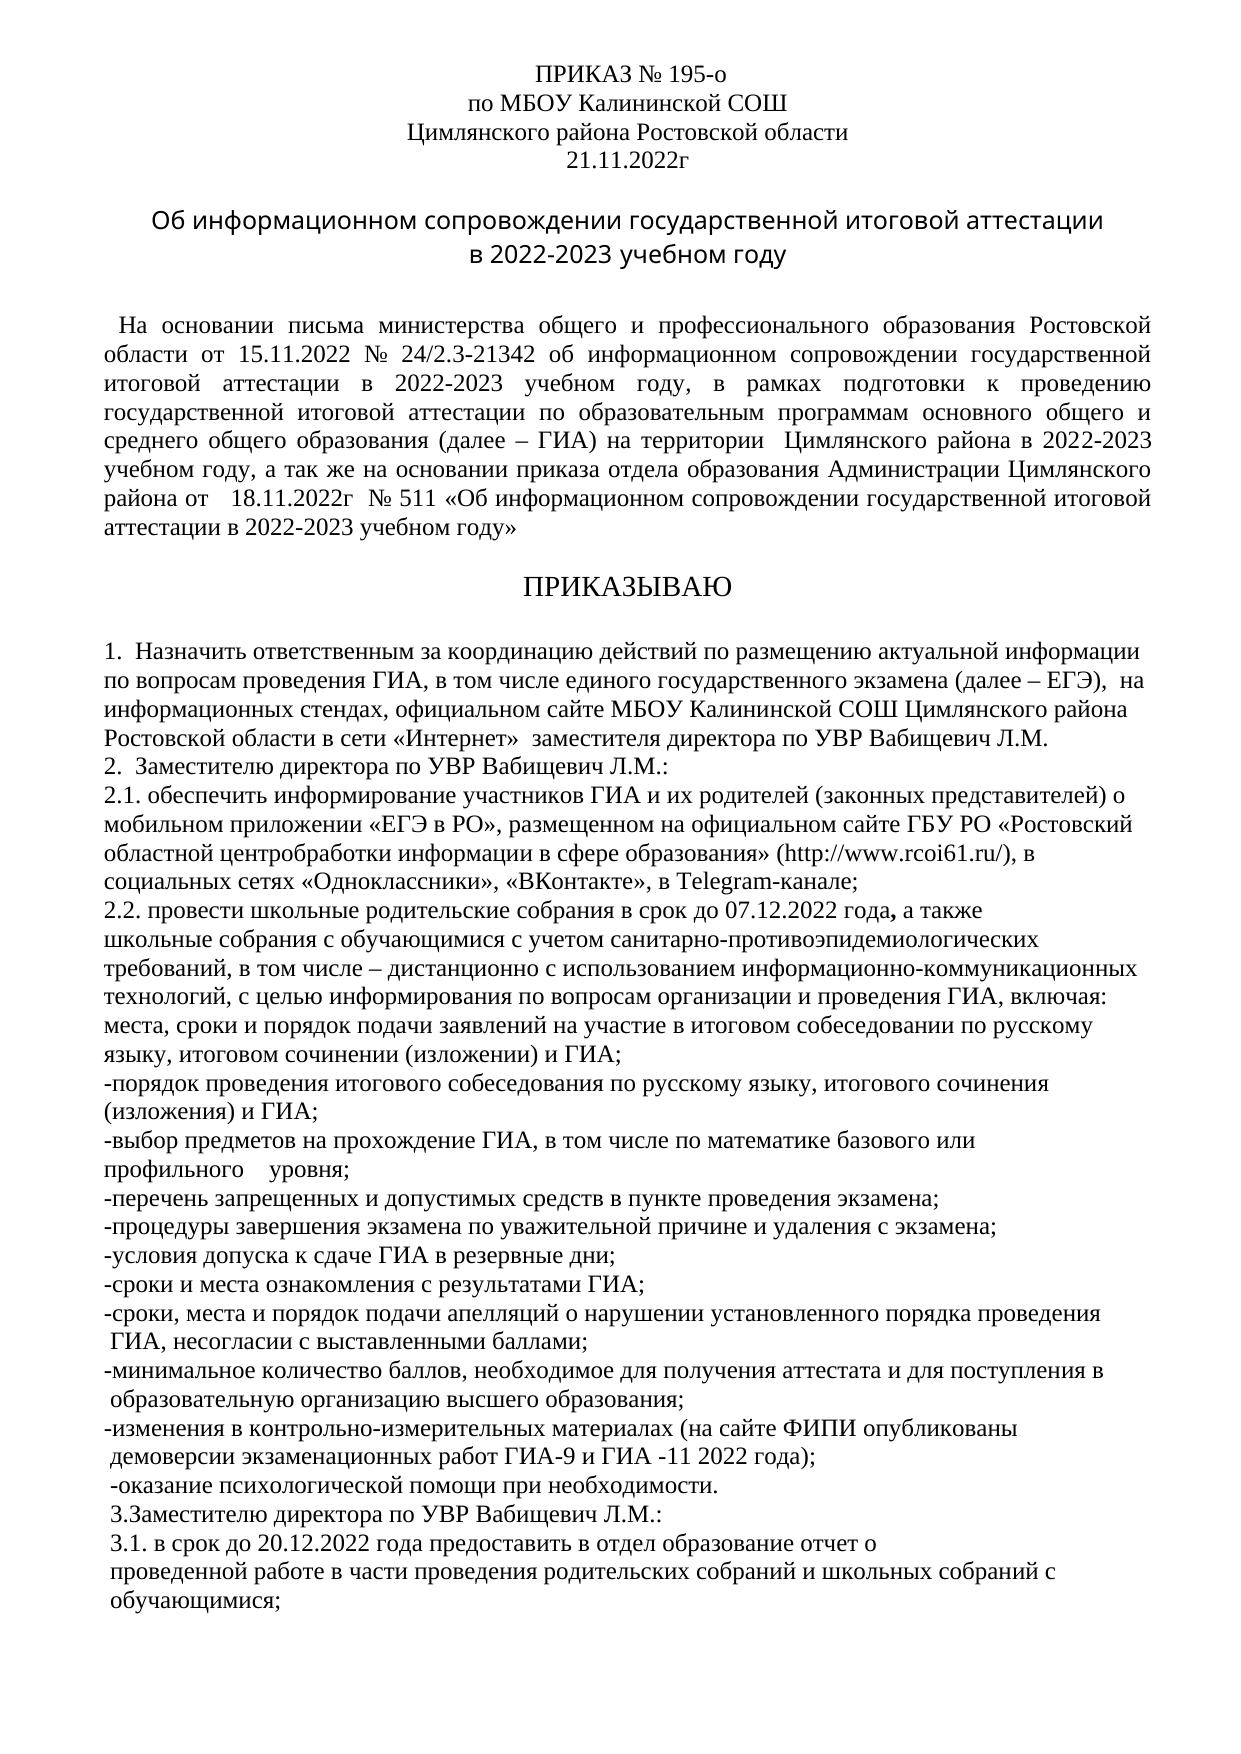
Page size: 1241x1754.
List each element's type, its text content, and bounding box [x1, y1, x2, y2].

text 1. Назначить ответственным за координацию действий по размещению актуальной информации [103, 636, 1152, 665]
text ПРИКАЗ № 195-о [103, 59, 1152, 88]
text 2. Заместителю директора по УВР Вабищевич Л.М.: [103, 751, 1152, 780]
text обучающимися; [103, 1585, 1152, 1614]
text профильного уровня; [103, 1154, 1152, 1183]
text -сроки, места и порядок подачи апелляций о нарушении установленного порядка проведения [103, 1298, 1152, 1326]
text ГИА, несогласии с выставленными баллами; [103, 1326, 1152, 1355]
text Цимлянского района Ростовской области [103, 117, 1152, 145]
text ПРИКАЗЫВАЮ [103, 569, 1152, 603]
text -условия допуска к сдаче ГИА в резервные дни; [103, 1240, 1152, 1269]
text (изложения) и ГИА; [103, 1096, 1152, 1125]
text образовательную организацию высшего образования; [103, 1384, 1152, 1413]
text социальных сетях «Одноклассники», «ВКонтакте», в Telegram-канале; 2.2. провести школьные родительские собрания в срок до 07.12.2022 года, а также [103, 866, 1152, 924]
text -процедуры завершения экзамена по уважительной причине и удаления с экзамена; [103, 1211, 1152, 1240]
text проведенной работе в части проведения родительских собраний и школьных собраний с [103, 1556, 1152, 1585]
text -выбор предметов на прохождение ГИА, в том числе по математике базового или [103, 1125, 1152, 1154]
text школьные собрания с обучающимися с учетом санитарно-противоэпидемиологических требований, в том числе – дистанционно с использованием информационно-коммуникационных [103, 924, 1152, 981]
text по вопросам проведения ГИА, в том числе единого государственного экзамена (далее – ЕГЭ), на информационных стендах, официальном сайте МБОУ Калининской СОШ Цимлянского района Ростовской области в сети «Интернет» заместителя директора по УВР Вабищевич Л.М. [103, 665, 1152, 751]
text по МБОУ Калининской СОШ [103, 88, 1152, 117]
text 2.1. обеспечить информирование участников ГИА и их родителей (законных представителей) о мобильном приложении «ЕГЭ в РО», размещенном на официальном сайте ГБУ РО «Ростовский областной центробработки информации в сфере образования» (http://www.rcoi61.ru/), в [103, 780, 1152, 866]
text места, сроки и порядок подачи заявлений на участие в итоговом собеседовании по русскому [103, 1010, 1152, 1039]
text -оказание психологической помощи при необходимости. [103, 1470, 1152, 1499]
text 3.1. в срок до 20.12.2022 года предоставить в отдел образование отчет о [103, 1528, 1152, 1556]
text -изменения в контрольно-измерительных материалах (на сайте ФИПИ опубликованы [103, 1413, 1152, 1441]
text -минимальное количество баллов, необходимое для получения аттестата и для поступления в [103, 1355, 1152, 1384]
text -сроки и места ознакомления с результатами ГИА; [103, 1269, 1152, 1298]
text 3.Заместителю директора по УВР Вабищевич Л.М.: [103, 1499, 1152, 1528]
text в 2022-2023 учебном году [103, 237, 1152, 271]
text -порядок проведения итогового собеседования по русскому языку, итогового сочинения [103, 1068, 1152, 1096]
text 21.11.2022г [103, 145, 1152, 174]
text демоверсии экзаменационных работ ГИА-9 и ГИА -11 2022 года); [103, 1441, 1152, 1470]
text -перечень запрещенных и допустимых средств в пункте проведения экзамена; [103, 1183, 1152, 1211]
text На основании письма министерства общего и профессионального образования Ростовской области от 15.11.2022 № 24/2.3-21342 об информационном сопровождении государственной итоговой аттестации в 2022-2023 учебном году, в рамках подготовки к проведению государственной итоговой аттестации по образовательным программам основного общего и среднего общего образования (далее – ГИА) на территории Цимлянского района в 2022-2023 учебном году, а так же на основании приказа отдела образования Администрации Цимлянского района от 18.11.2022г № 511 «Об информационном сопровождении государственной итоговой аттестации в 2022-2023 учебном году» [103, 311, 1152, 541]
text технологий, с целью информирования по вопросам организации и проведения ГИА, включая: [103, 981, 1152, 1010]
text языку, итоговом сочинении (изложении) и ГИА; [103, 1039, 1152, 1068]
text Об информационном сопровождении государственной итоговой аттестации [103, 203, 1152, 237]
